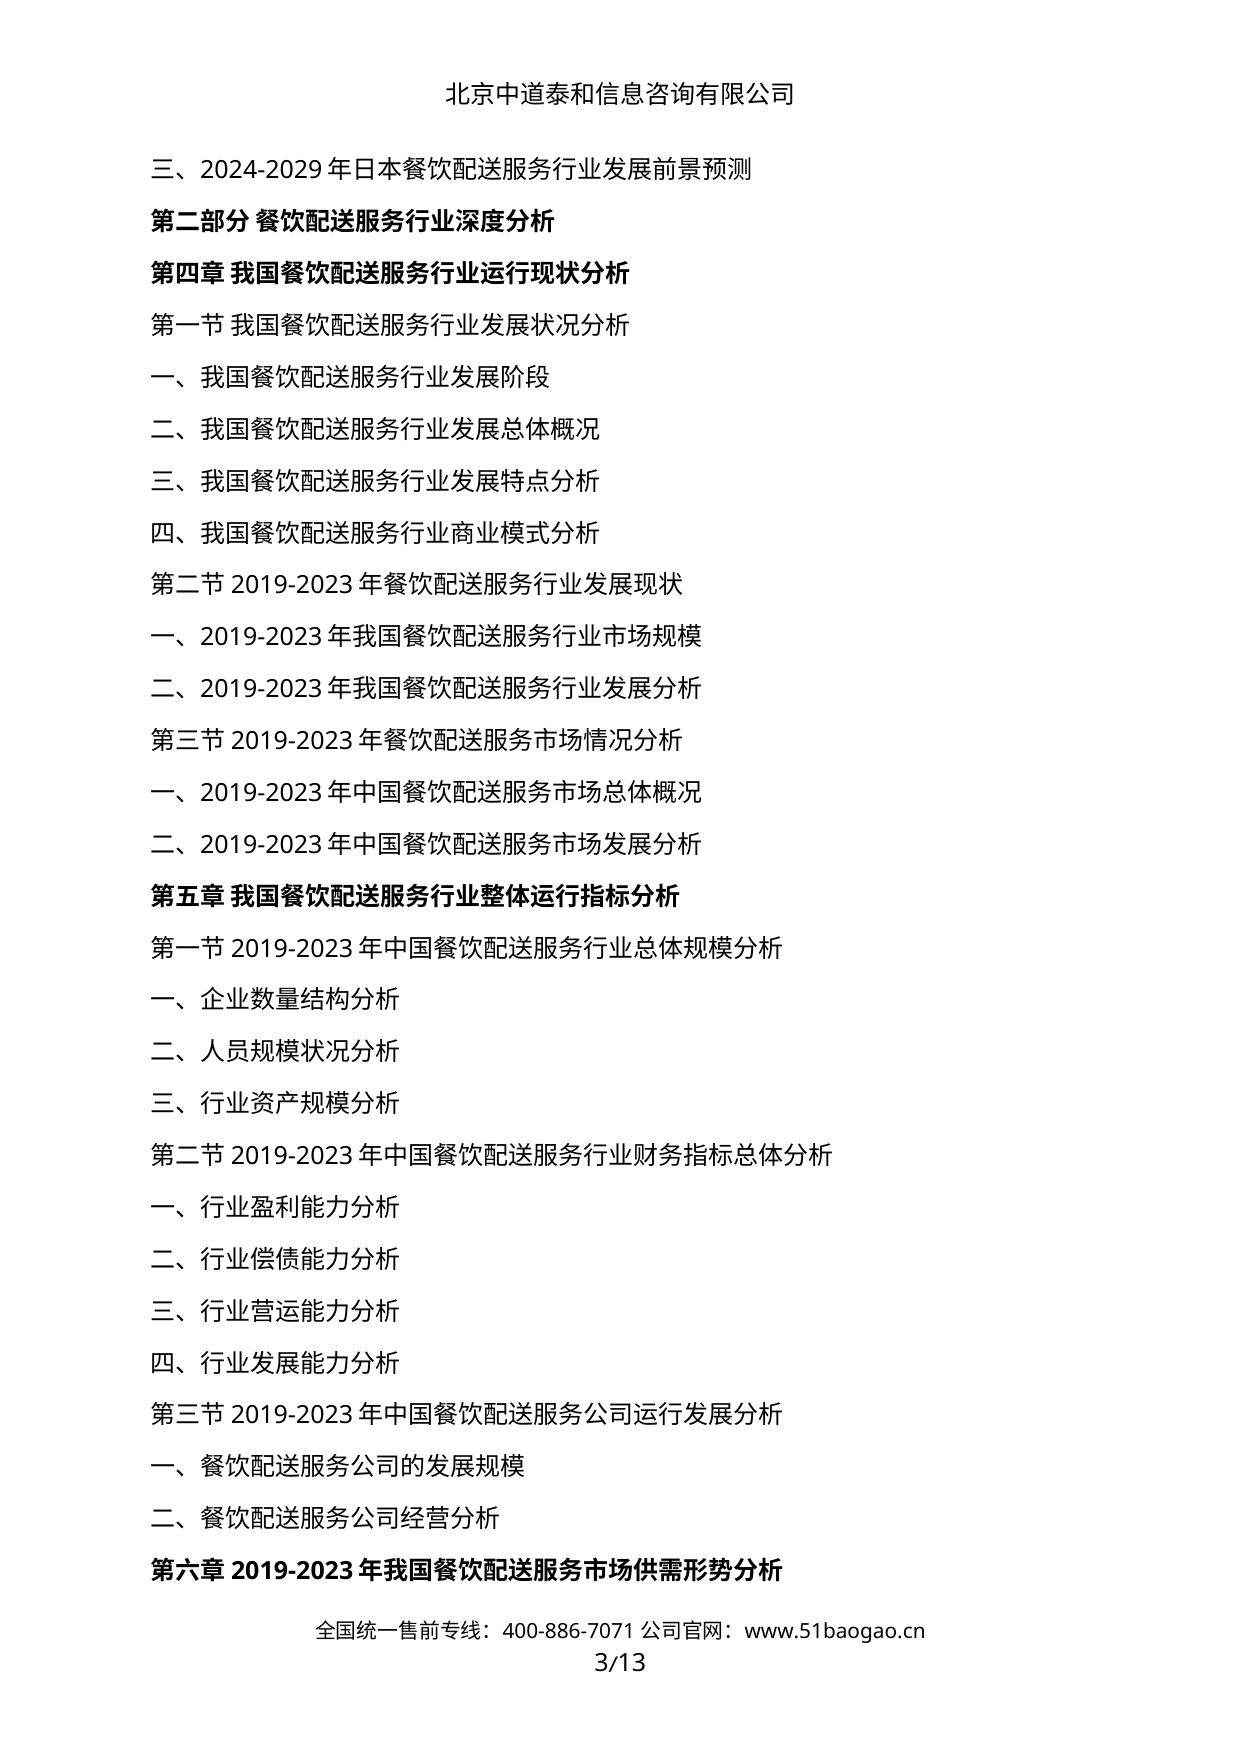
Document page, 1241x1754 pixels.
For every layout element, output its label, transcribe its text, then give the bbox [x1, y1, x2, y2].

text 第三节 2019-2023年中国餐饮配送服务公司运行发展分析 [150, 1395, 1090, 1431]
text 第四章 我国餐饮配送服务行业运行现状分析 [150, 254, 1090, 290]
text 第一节 2019-2023年中国餐饮配送服务行业总体规模分析 [150, 928, 1090, 964]
text 二、我国餐饮配送服务行业发展总体概况 [150, 409, 1090, 446]
text 二、行业偿债能力分析 [150, 1239, 1090, 1276]
text 三、行业资产规模分析 [150, 1084, 1090, 1120]
text 四、我国餐饮配送服务行业商业模式分析 [150, 513, 1090, 549]
text 第一节 我国餐饮配送服务行业发展状况分析 [150, 306, 1090, 342]
text 一、2019-2023年我国餐饮配送服务行业市场规模 [150, 617, 1090, 653]
text 二、餐饮配送服务公司经营分析 [150, 1499, 1090, 1535]
text 二、2019-2023年中国餐饮配送服务市场发展分析 [150, 824, 1090, 861]
text 一、2019-2023年中国餐饮配送服务市场总体概况 [150, 772, 1090, 809]
text 三、我国餐饮配送服务行业发展特点分析 [150, 461, 1090, 497]
text 二、2019-2023年我国餐饮配送服务行业发展分析 [150, 669, 1090, 705]
text 一、行业盈利能力分析 [150, 1187, 1090, 1224]
text 二、人员规模状况分析 [150, 1032, 1090, 1068]
text 三、行业营运能力分析 [150, 1291, 1090, 1327]
text 一、我国餐饮配送服务行业发展阶段 [150, 357, 1090, 394]
text 一、企业数量结构分析 [150, 980, 1090, 1016]
text 三、2024-2029年日本餐饮配送服务行业发展前景预测 [150, 150, 1090, 186]
text 第二节 2019-2023年餐饮配送服务行业发展现状 [150, 565, 1090, 601]
text 第六章 2019-2023年我国餐饮配送服务市场供需形势分析 [150, 1551, 1090, 1587]
text 第二部分 餐饮配送服务行业深度分析 [150, 202, 1090, 238]
text 一、餐饮配送服务公司的发展规模 [150, 1447, 1090, 1483]
text 四、行业发展能力分析 [150, 1343, 1090, 1379]
text 第二节 2019-2023年中国餐饮配送服务行业财务指标总体分析 [150, 1136, 1090, 1172]
text 第五章 我国餐饮配送服务行业整体运行指标分析 [150, 876, 1090, 912]
text 第三节 2019-2023年餐饮配送服务市场情况分析 [150, 721, 1090, 757]
